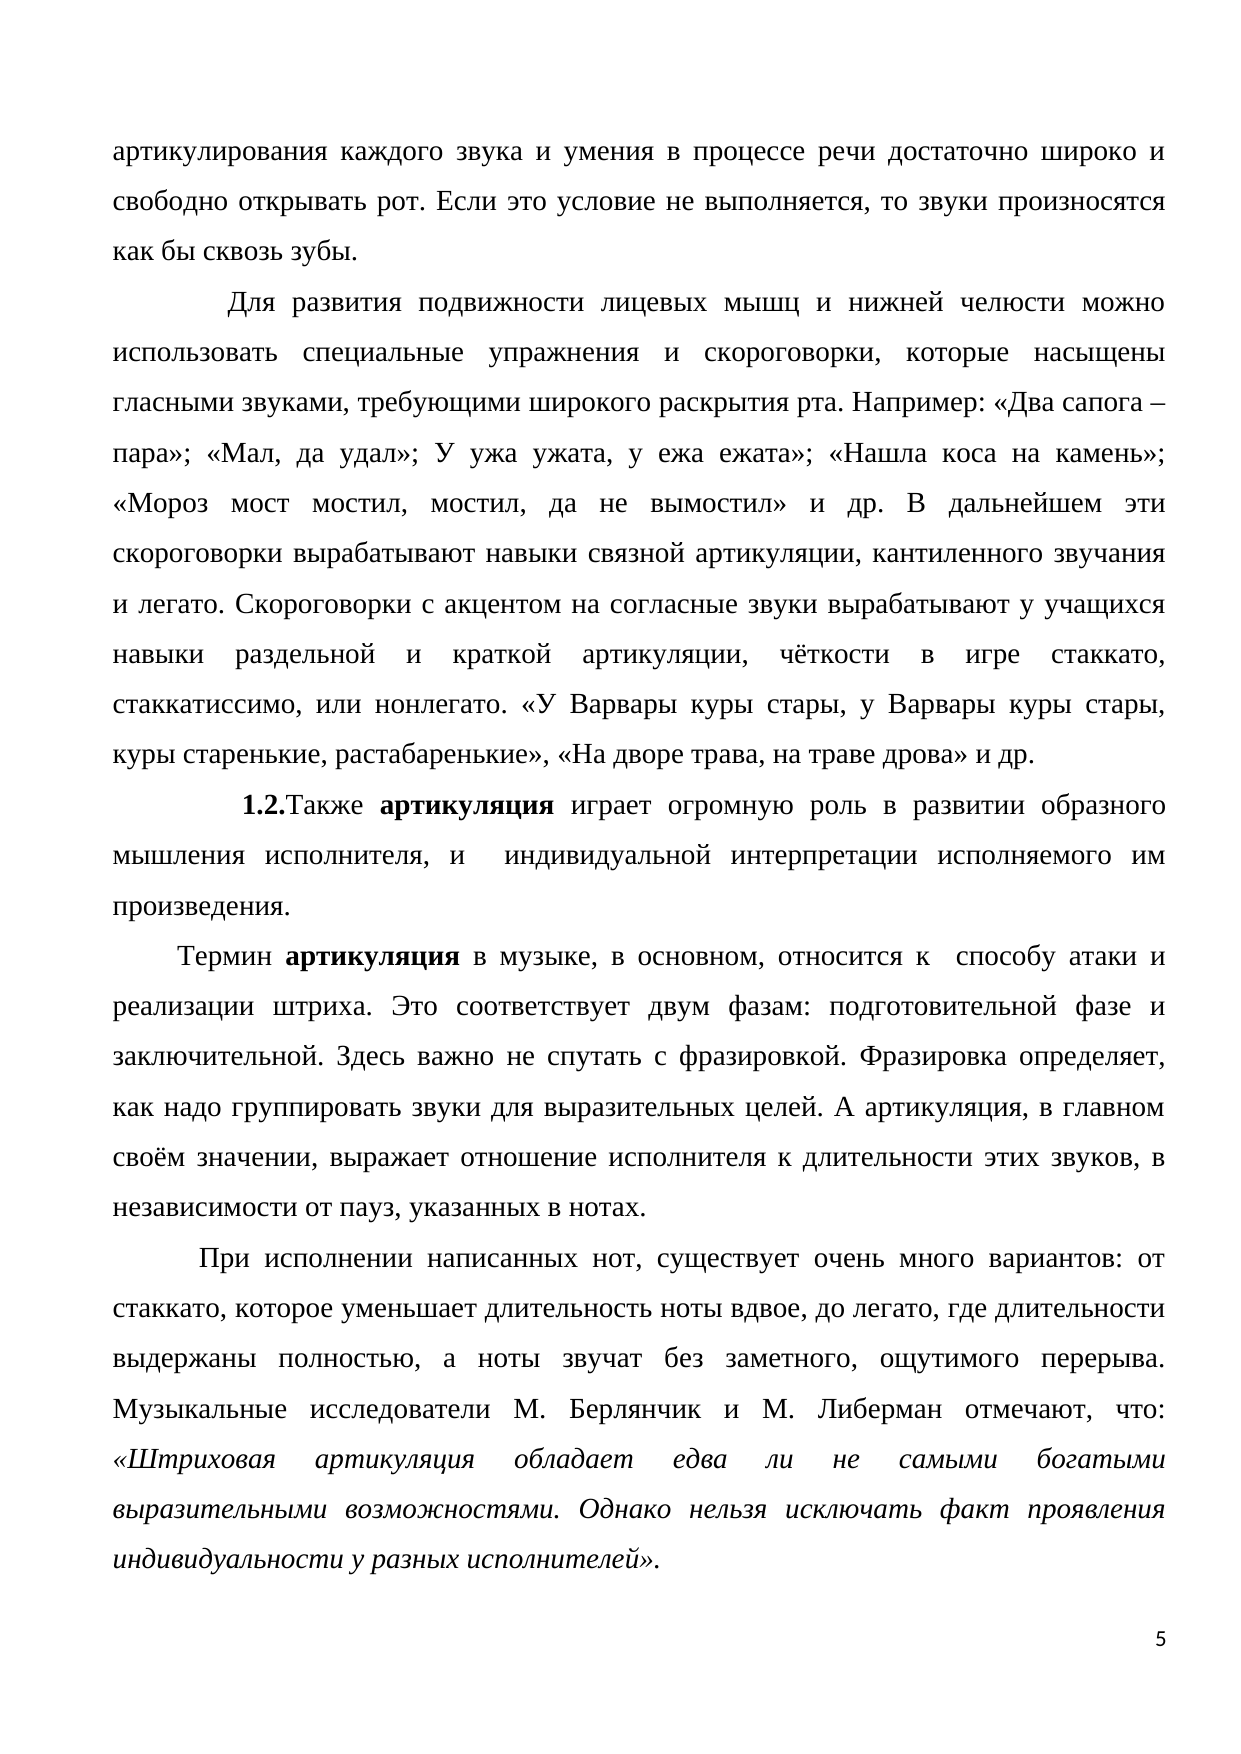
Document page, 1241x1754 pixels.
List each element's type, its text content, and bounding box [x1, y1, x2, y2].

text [112, 133, 1167, 267]
text Для развития подвижности лицевых мышц и нижней челюсти можно использовать специальные упражнения и скороговорки, которые насыщены гласными звуками, требующими широкого раскрытия рта. Например: «Два сапога – пара»; «Мал, да удал»; У ужа ужата, у ежа ежата»; «Нашла коса на камень»; «Мороз мост мостил, мостил, да не вымостил» и др. В дальнейшем эти скороговорки вырабатывают навыки связной артикуляции, кантиленного звучания и легато. Скороговорки с акцентом на согласные звуки вырабатывают у учащихся навыки раздельной и краткой артикуляции, чёткости в игре стаккато, стаккатиссимо, или нонлегато. «У Варвары куры стары, у Варвары куры стары, куры старенькие, растабаренькие», «На дворе трава, на траве дрова» и др. [112, 284, 1167, 770]
text При исполнении написанных нот, существует очень много вариантов: от стаккато, которое уменьшает длительность ноты вдвое, до легато, где длительности выдержаны полностью, а ноты звучат без заметного, ощутимого перерыва. Музыкальные исследователи М. Берлянчик и М. Либерман отмечают, что: «Штриховая артикуляция обладает едва ли не самыми богатыми выразительными возможностями. Однако нельзя исключать факт проявления индивидуальности у разных исполнителей». [112, 1240, 1167, 1575]
text 1.2.Также артикуляция играет огромную роль в развитии образного мышления исполнителя, и индивидуальной интерпретации исполняемого им произведения. [112, 787, 1167, 921]
text Термин артикуляция в музыке, в основном, относится к способу атаки и реализации штриха. Это соответствует двум фазам: подготовительной фазе и заключительной. Здесь важно не спутать с фразировкой. Фразировка определяет, как надо группировать звуки для выразительных целей. А артикуляция, в главном своём значении, выражает отношение исполнителя к длительности этих звуков, в независимости от пауз, указанных в нотах. [112, 938, 1167, 1223]
